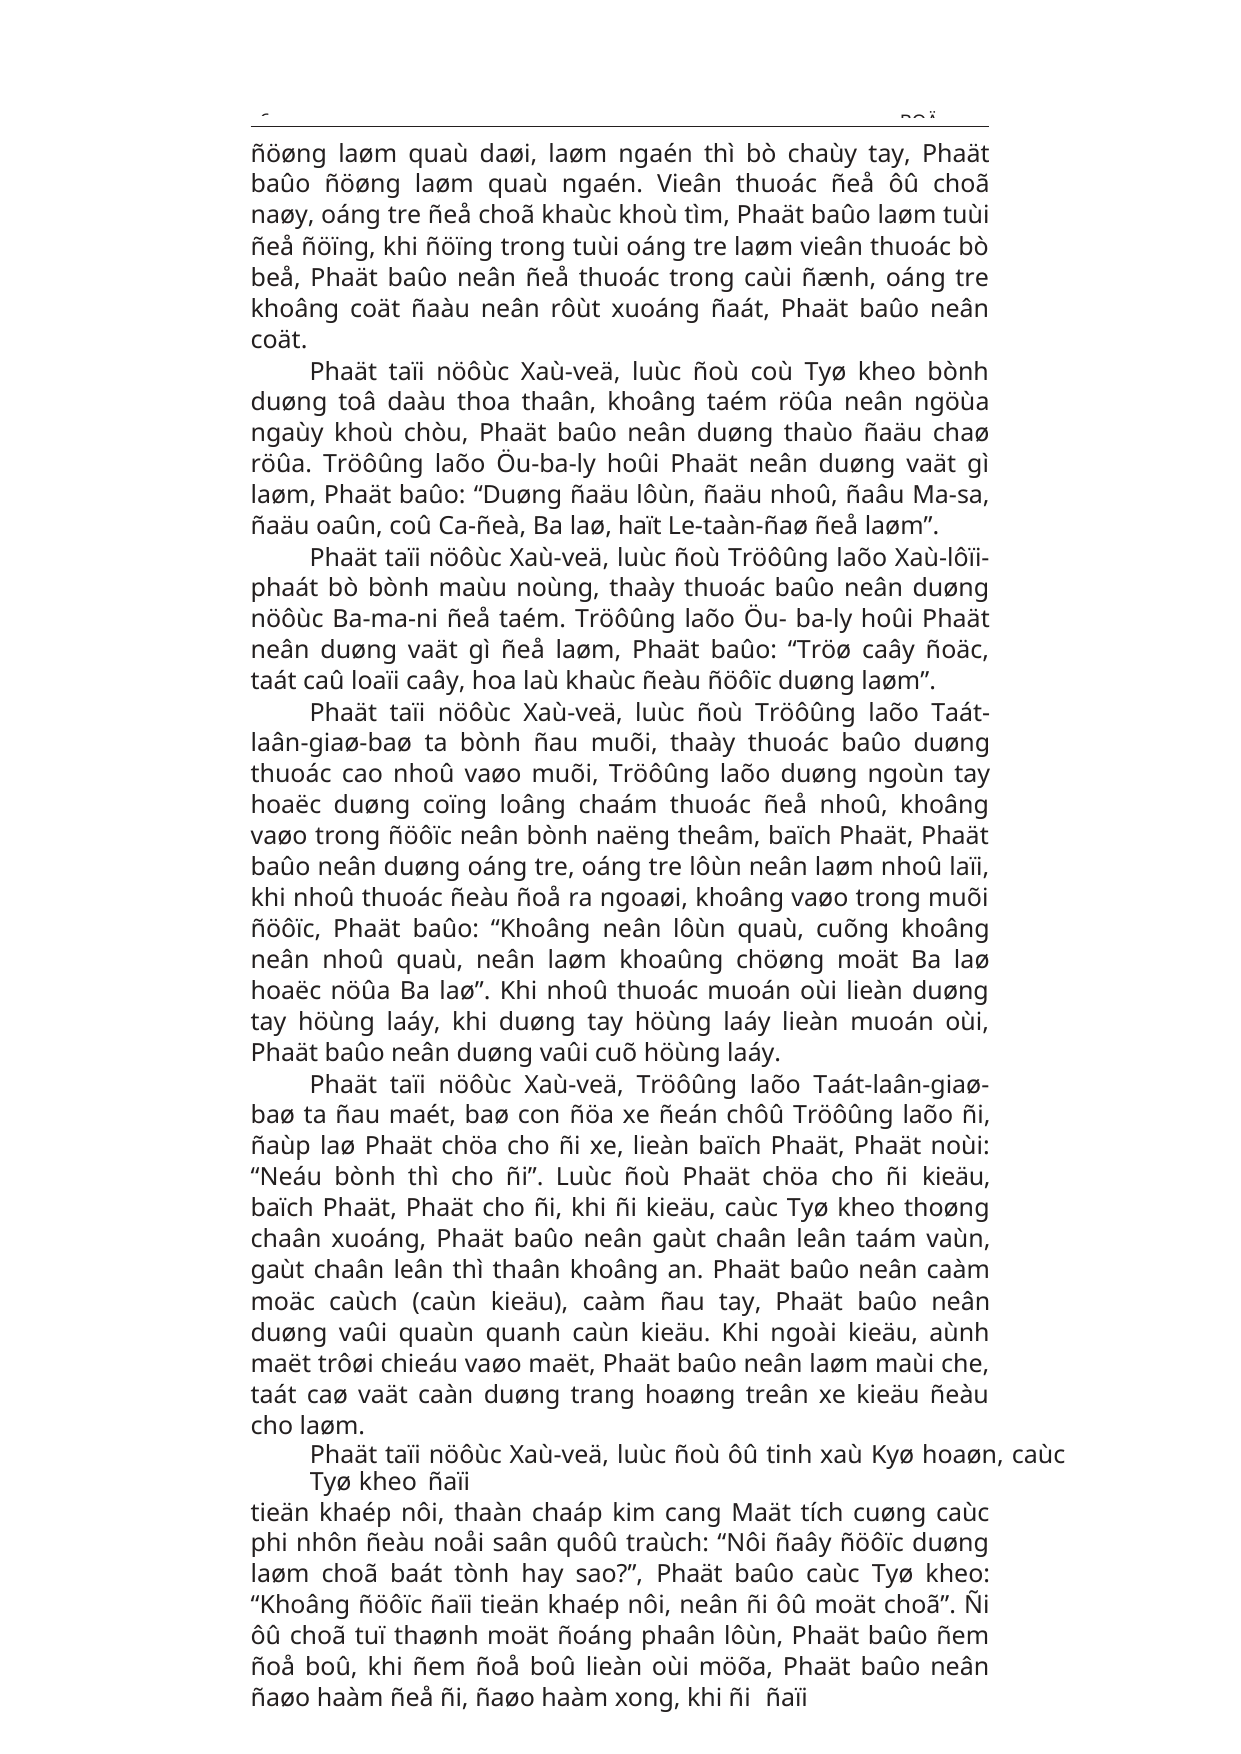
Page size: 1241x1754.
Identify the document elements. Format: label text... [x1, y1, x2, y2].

text Phaät taïi nöôùc Xaù-veä, luùc ñoù Tröôûng laõo Xaù-lôïi-phaát bò bònh maùu noùng, thaày thuoác baûo neân duøng nöôùc Ba-ma-ni ñeå taém. Tröôûng laõo Öu- ba-ly hoûi Phaät neân duøng vaät gì ñeå laøm, Phaät baûo: “Tröø caây ñoäc, taát caû loaïi caây, hoa laù khaùc ñeàu ñöôïc duøng laøm”. [250, 542, 990, 697]
text ñöøng laøm quaù daøi, laøm ngaén thì bò chaùy tay, Phaät baûo ñöøng laøm quaù ngaén. Vieân thuoác ñeå ôû choã naøy, oáng tre ñeå choã khaùc khoù tìm, Phaät baûo laøm tuùi ñeå ñöïng, khi ñöïng trong tuùi oáng tre laøm vieân thuoác bò beå, Phaät baûo neân ñeå thuoác trong caùi ñænh, oáng tre khoâng coät ñaàu neân rôùt xuoáng ñaát, Phaät baûo neân coät. [250, 138, 990, 355]
text Phaät taïi nöôùc Xaù-veä, luùc ñoù coù Tyø kheo bònh duøng toâ daàu thoa thaân, khoâng taém röûa neân ngöùa ngaùy khoù chòu, Phaät baûo neân duøng thaùo ñaäu chaø röûa. Tröôûng laõo Öu-ba-ly hoûi Phaät neân duøng vaät gì laøm, Phaät baûo: “Duøng ñaäu lôùn, ñaäu nhoû, ñaâu Ma-sa, ñaäu oaûn, coû Ca-ñeà, Ba laø, haït Le-taàn-ñaø ñeå laøm”. [250, 355, 990, 542]
text tieän khaép nôi, thaàn chaáp kim cang Maät tích cuøng caùc phi nhôn ñeàu noåi saân quôû traùch: “Nôi ñaây ñöôïc duøng laøm choã baát tònh hay sao?”, Phaät baûo caùc Tyø kheo: “Khoâng ñöôïc ñaïi tieän khaép nôi, neân ñi ôû moät choã”. Ñi ôû choã tuï thaønh moät ñoáng phaân lôùn, Phaät baûo ñem ñoå boû, khi ñem ñoå boû lieàn oùi möõa, Phaät baûo neân ñaøo haàm ñeå ñi, ñaøo haàm xong, khi ñi ñaïi [250, 1497, 990, 1714]
text Phaät taïi nöôùc Xaù-veä, luùc ñoù ôû tinh xaù Kyø hoaøn, caùc Tyø kheo ñaïi [309, 1441, 1065, 1496]
text Phaät taïi nöôùc Xaù-veä, Tröôûng laõo Taát-laân-giaø-baø ta ñau maét, baø con ñöa xe ñeán chôû Tröôûng laõo ñi, ñaùp laø Phaät chöa cho ñi xe, lieàn baïch Phaät, Phaät noùi: “Neáu bònh thì cho ñi”. Luùc ñoù Phaät chöa cho ñi kieäu, baïch Phaät, Phaät cho ñi, khi ñi kieäu, caùc Tyø kheo thoøng chaân xuoáng, Phaät baûo neân gaùt chaân leân taám vaùn, gaùt chaân leân thì thaân khoâng an. Phaät baûo neân caàm moäc caùch (caùn kieäu), caàm ñau tay, Phaät baûo neân duøng vaûi quaùn quanh caùn kieäu. Khi ngoài kieäu, aùnh maët trôøi chieáu vaøo maët, Phaät baûo neân laøm maùi che, taát caø vaät caàn duøng trang hoaøng treân xe kieäu ñeàu cho laøm. [250, 1069, 990, 1441]
text Phaät taïi nöôùc Xaù-veä, luùc ñoù Tröôûng laõo Taát-laân-giaø-baø ta bònh ñau muõi, thaày thuoác baûo duøng thuoác cao nhoû vaøo muõi, Tröôûng laõo duøng ngoùn tay hoaëc duøng coïng loâng chaám thuoác ñeå nhoû, khoâng vaøo trong ñöôïc neân bònh naëng theâm, baïch Phaät, Phaät baûo neân duøng oáng tre, oáng tre lôùn neân laøm nhoû laïi, khi nhoû thuoác ñeàu ñoå ra ngoaøi, khoâng vaøo trong muõi ñöôïc, Phaät baûo: “Khoâng neân lôùn quaù, cuõng khoâng neân nhoû quaù, neân laøm khoaûng chöøng moät Ba laø hoaëc nöûa Ba laø”. Khi nhoû thuoác muoán oùi lieàn duøng tay höùng laáy, khi duøng tay höùng laáy lieàn muoán oùi, Phaät baûo neân duøng vaûi cuõ höùng laáy. [250, 697, 990, 1069]
